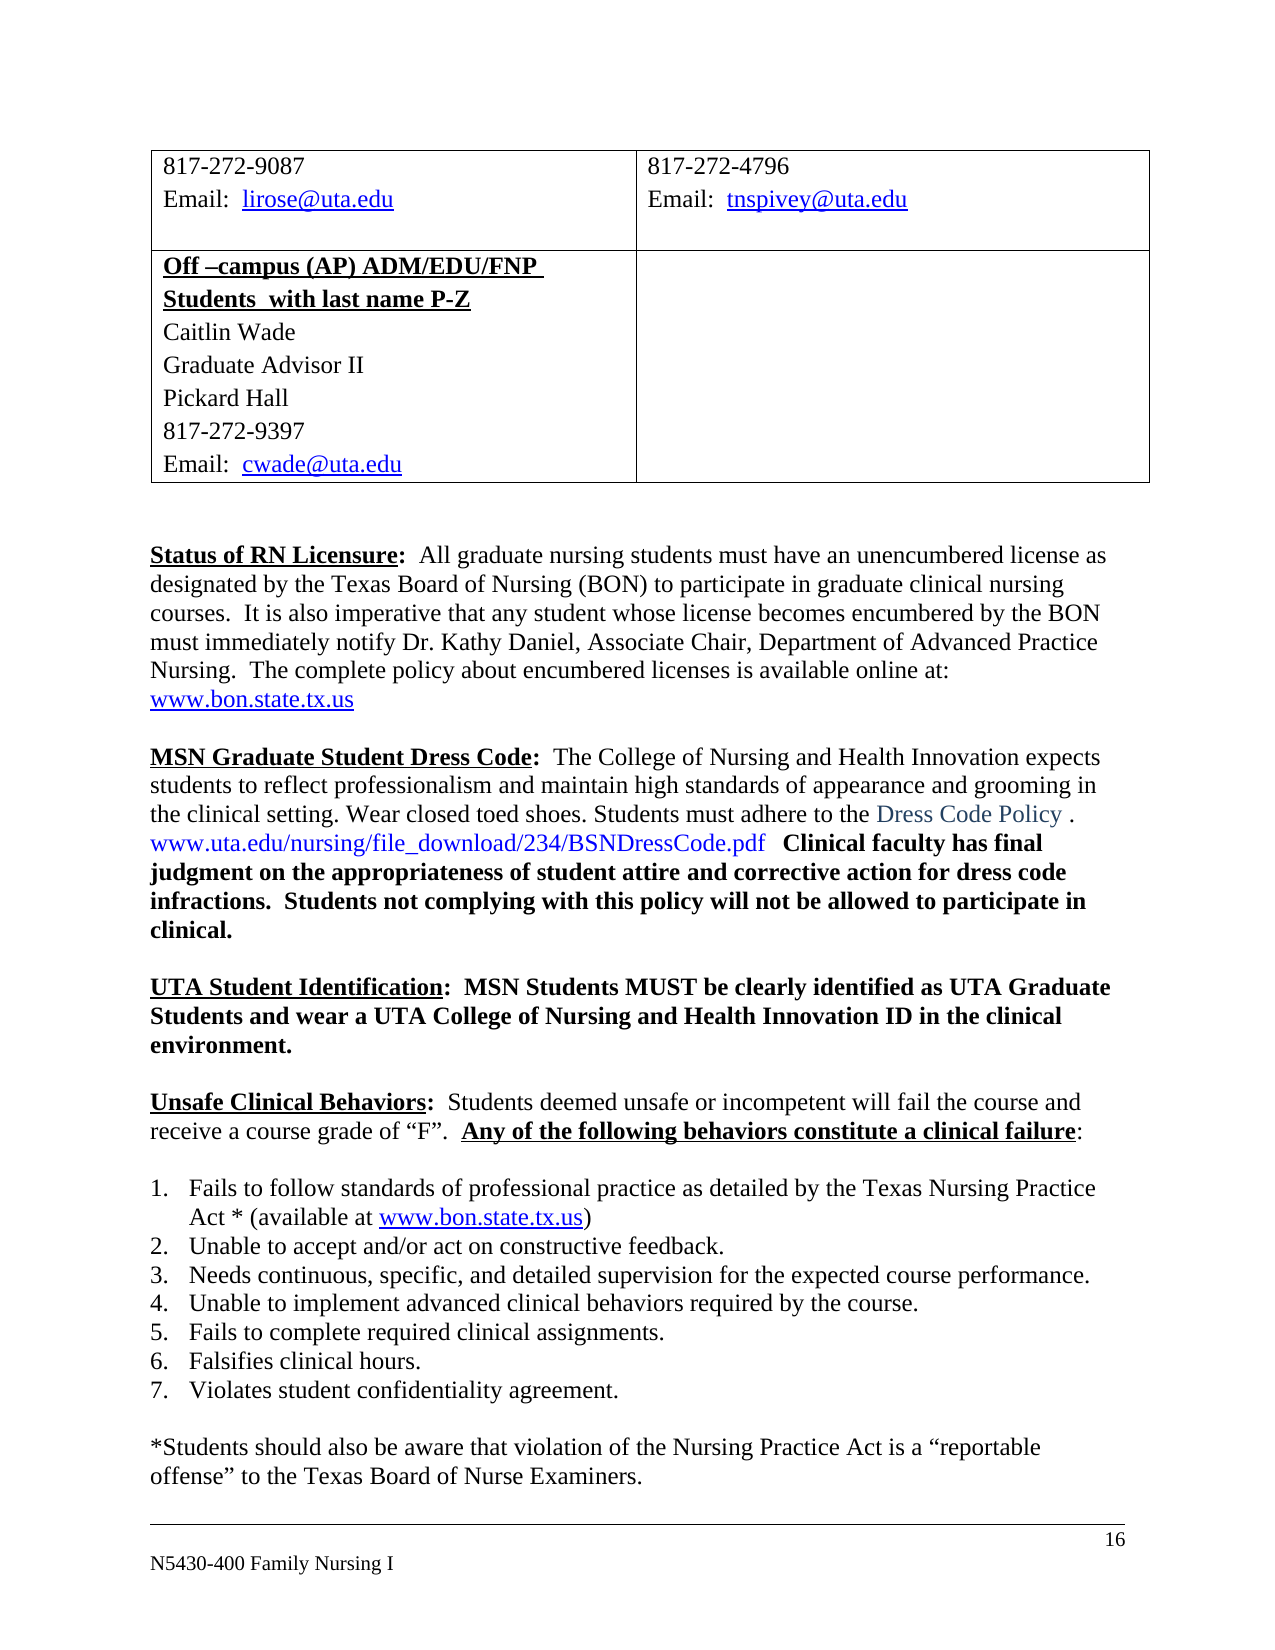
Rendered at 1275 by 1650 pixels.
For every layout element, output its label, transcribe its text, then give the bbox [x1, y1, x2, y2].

text UTA Student Identification: MSN Students MUST be clearly identified as UTA Graduate Students and wear a UTA College of Nursing and Health Innovation ID in the clinical environment. [150, 972, 1125, 1058]
table_cell Off –campus (AP) ADM/EDU/FNP Students with last name P-Z Caitlin Wade Graduate Advisor II Pickard Hall 817-272-9397 Email: cwade@uta.edu [152, 251, 636, 482]
text 6. Falsifies clinical hours. [150, 1346, 1125, 1375]
text *Students should also be aware that violation of the Nursing Practice Act is a “reportable offense” to the Texas Board of Nurse Examiners. [150, 1432, 1125, 1490]
text Unsafe Clinical Behaviors: Students deemed unsafe or incompetent will fail the course and receive a course grade of “F”. Any of the following behaviors constitute a clinical failure: [150, 1087, 1125, 1145]
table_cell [637, 151, 1149, 250]
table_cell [152, 151, 636, 250]
text 5. Fails to complete required clinical assignments. [150, 1317, 1125, 1346]
text MSN Graduate Student Dress Code: The College of Nursing and Health Innovation expects students to reflect professionalism and maintain high standards of appearance and grooming in the clinical setting. Wear closed toed shoes. Students must adhere to the Dress Code Policy . www.uta.edu/nursing/file_download/234/BSNDressCode.pdf Clinical faculty has final judgment on the appropriateness of student attire and corrective action for dress code infractions. Students not complying with this policy will not be allowed to participate in clinical. [150, 742, 1125, 943]
text 7. Violates student confidentiality agreement. [150, 1375, 1125, 1403]
text 2. Unable to accept and/or act on constructive feedback. [150, 1231, 1125, 1260]
text 4. Unable to implement advanced clinical behaviors required by the course. [150, 1288, 1125, 1317]
table_cell [637, 251, 1149, 482]
text 1. Fails to follow standards of professional practice as detailed by the Texas Nursing Practice Act * (available at www.bon.state.tx.us) [150, 1173, 1125, 1231]
text 3. Needs continuous, specific, and detailed supervision for the expected course performance. [150, 1260, 1125, 1288]
text Status of RN Licensure: All graduate nursing students must have an unencumbered license as designated by the Texas Board of Nursing (BON) to participate in graduate clinical nursing courses. It is also imperative that any student whose license becomes encumbered by the BON must immediately notify Dr. Kathy Daniel, Associate Chair, Department of Advanced Practice Nursing. The complete policy about encumbered licenses is available online at: www.bon.state.tx.us [150, 540, 1125, 713]
